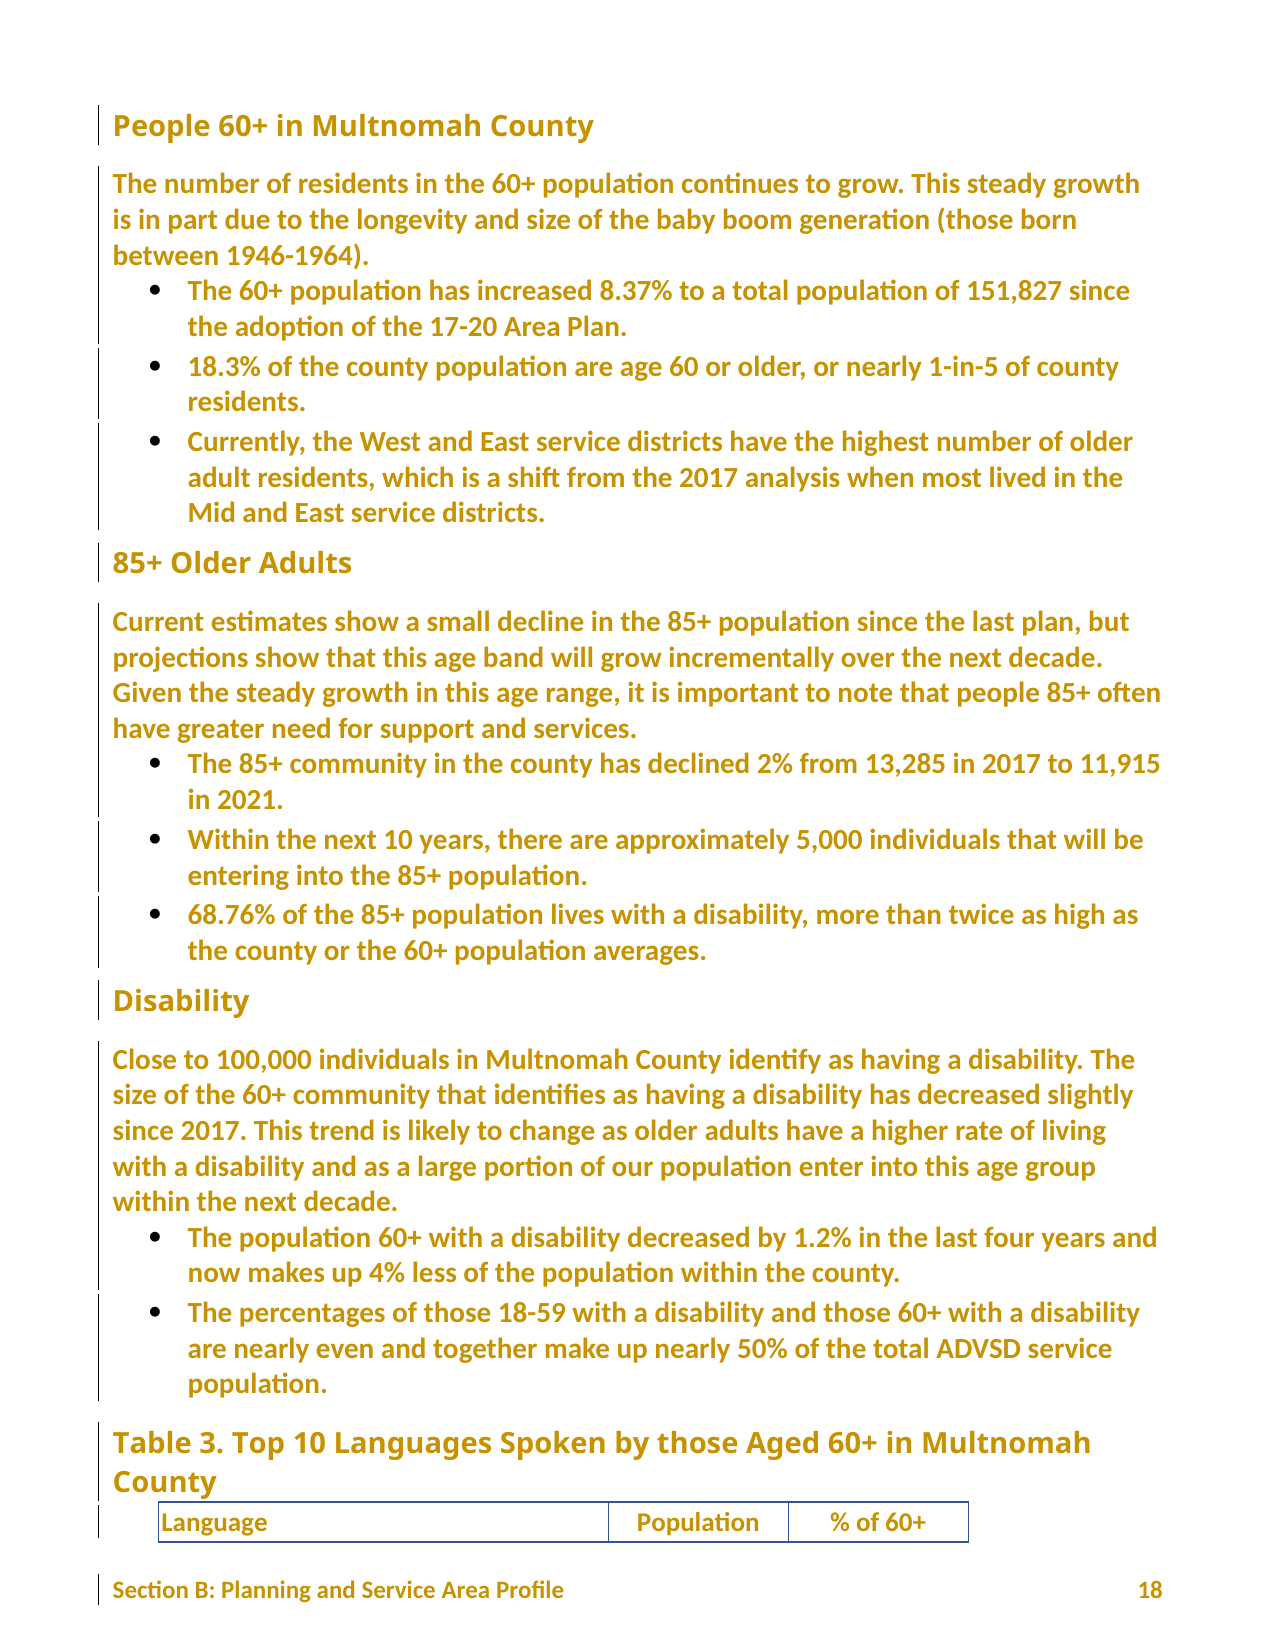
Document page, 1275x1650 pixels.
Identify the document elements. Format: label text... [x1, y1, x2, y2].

list Currently, the West and East service districts have the highest number of older adult residents, which is a shift from the 2017 analysis when most lived in the Mid and East service districts. [150, 423, 1162, 530]
list 18.3% of the county population are age 60 or older, or nearly 1-in-5 of county residents. [150, 348, 1162, 419]
table_header Population Estimate [609, 1503, 788, 1541]
list The percentages of those 18-59 with a disability and those 60+ with a disability are nearly even and together make up nearly 50% of the total ADVSD service population. [150, 1294, 1162, 1401]
text Current estimates show a small decline in the 85+ population since the last plan, but projections show that this age band will grow incrementally over the next decade. Given the steady growth in this age range, it is important to note that people 85+ often have greater need for support and services. [112, 603, 1162, 746]
table_header % of 60+ Population [789, 1503, 968, 1541]
text Close to 100,000 individuals in Multnomah County identify as having a disability. The size of the 60+ community that identifies as having a disability has decreased slightly since 2017. This trend is likely to change as older adults have a higher rate of living with a disability and as a large portion of our population enter into this age group within the next decade. [112, 1041, 1162, 1219]
table_header Language [159, 1503, 608, 1541]
text The number of residents in the 60+ population continues to grow. This steady growth is in part due to the longevity and size of the baby boom generation (those born between 1946-1964). [112, 166, 1162, 272]
list Within the next 10 years, there are approximately 5,000 individuals that will be entering into the 85+ population. [150, 821, 1162, 892]
list 68.76% of the 85+ population lives with a disability, more than twice as high as the county or the 60+ population averages. [150, 896, 1162, 968]
list The 60+ population has increased 8.37% to a total population of 151,827 since the adoption of the 17-20 Area Plan. [150, 272, 1162, 344]
list The population 60+ with a disability decreased by 1.2% in the last four years and now makes up 4% less of the population within the county. [150, 1219, 1162, 1290]
subtitle Table 3. Top 10 Languages Spoken by those Aged 60+ in Multnomah County [112, 1422, 1162, 1501]
list The 85+ community in the county has declined 2% from 13,285 in 2017 to 11,915 in 2021. [150, 746, 1162, 817]
subtitle People 60+ in Multnomah County [112, 105, 1162, 145]
subtitle Disability [112, 980, 1162, 1020]
subtitle 85+ Older Adults [112, 543, 1162, 582]
